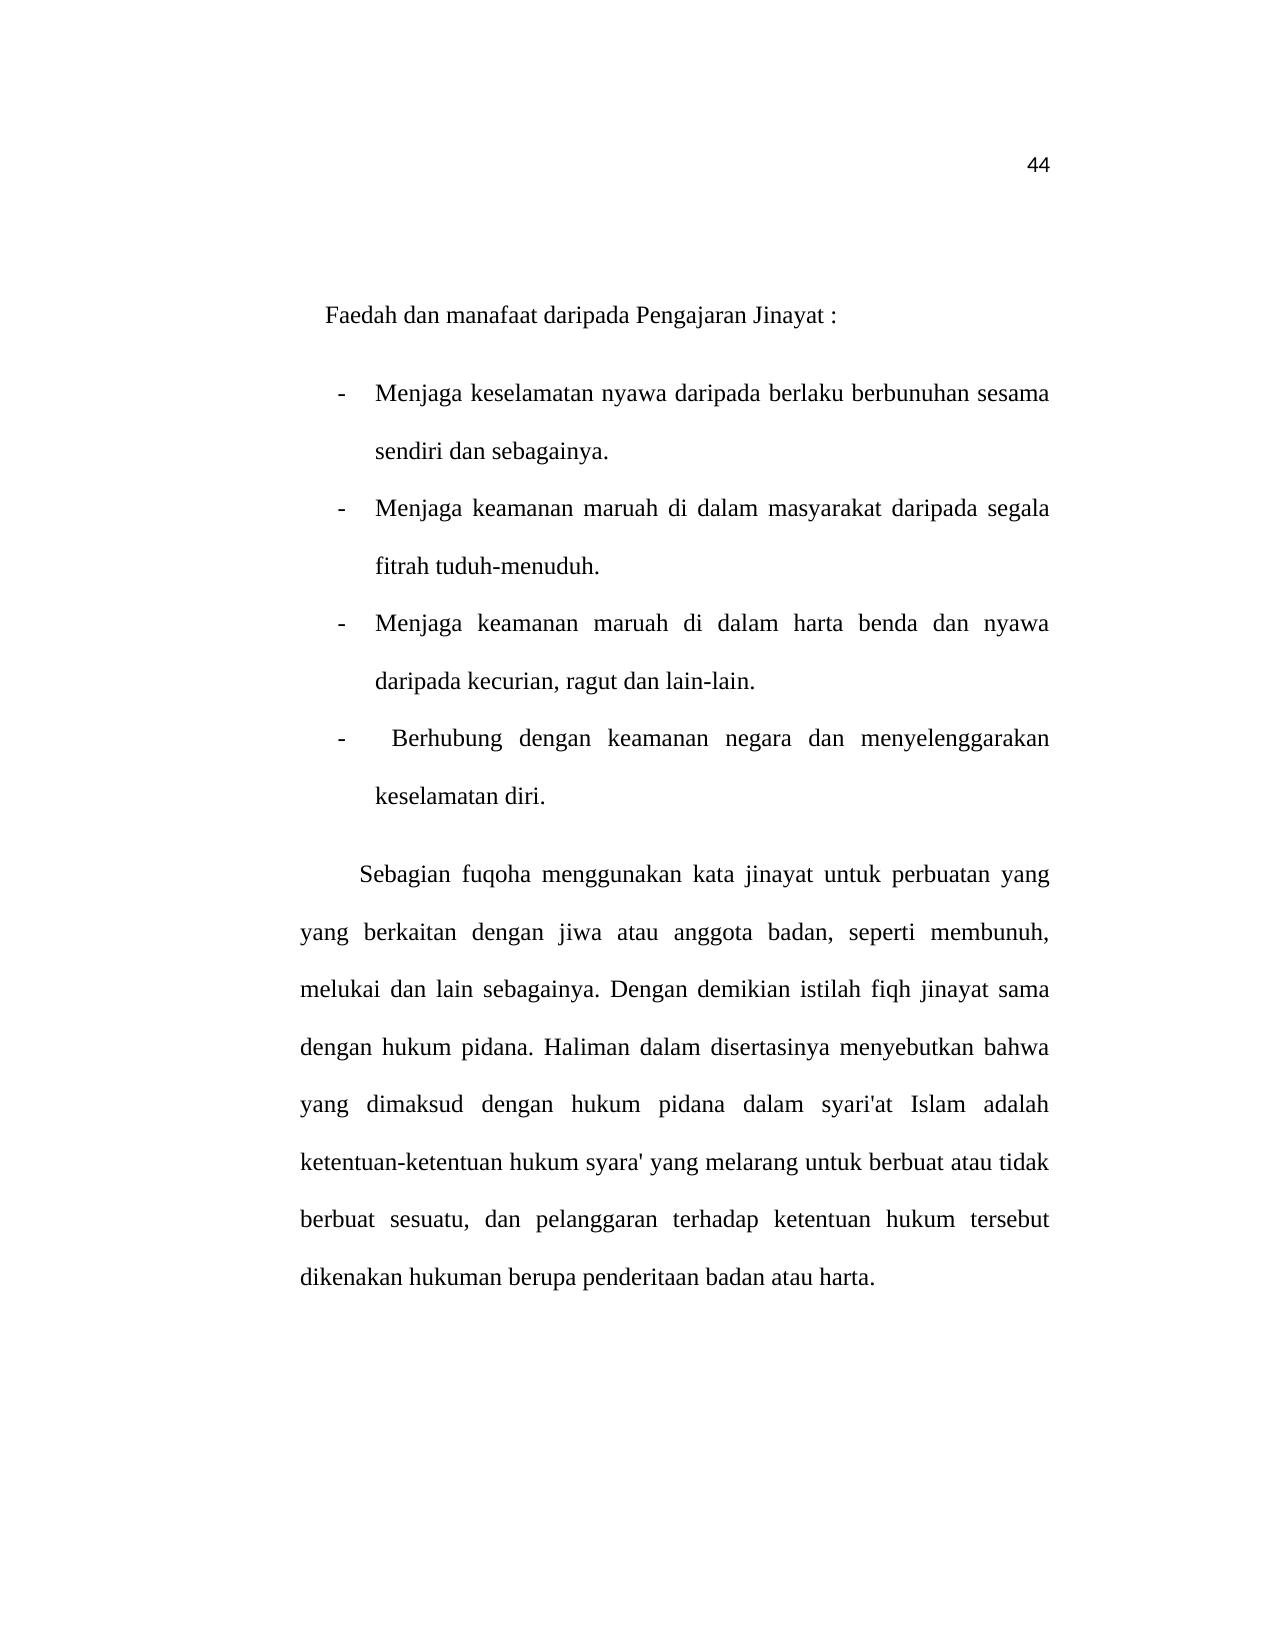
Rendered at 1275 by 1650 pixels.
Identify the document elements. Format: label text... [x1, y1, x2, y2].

list Menjaga keamanan maruah di dalam harta benda dan nyawa daripada kecurian, ragut dan lain-lain. [337, 608, 1050, 694]
list Menjaga keselamatan nyawa daripada berlaku berbunuhan sesama sendiri dan sebagainya. [337, 378, 1050, 464]
text Sebagian fuqoha menggunakan kata jinayat untuk perbuatan yang yang berkaitan dengan jiwa atau anggota badan, seperti membunuh, melukai dan lain sebagainya. Dengan demikian istilah fiqh jinayat sama dengan hukum pidana. Haliman dalam disertasinya menyebutkan bahwa yang dimaksud dengan hukum pidana dalam syari'at Islam adalah ketentuan-ketentuan hukum syara' yang melarang untuk berbuat atau tidak berbuat sesuatu, dan pelanggaran terhadap ketentuan hukum tersebut dikenakan hukuman berupa penderitaan badan atau harta. [300, 859, 1050, 1290]
list Berhubung dengan keamanan negara dan menyelenggarakan keselamatan diri. [337, 723, 1050, 809]
list Menjaga keamanan maruah di dalam masyarakat daripada segala fitrah tuduh-menuduh. [337, 493, 1050, 579]
text Faedah dan manafaat daripada Pengajaran Jinayat : [300, 300, 1050, 329]
